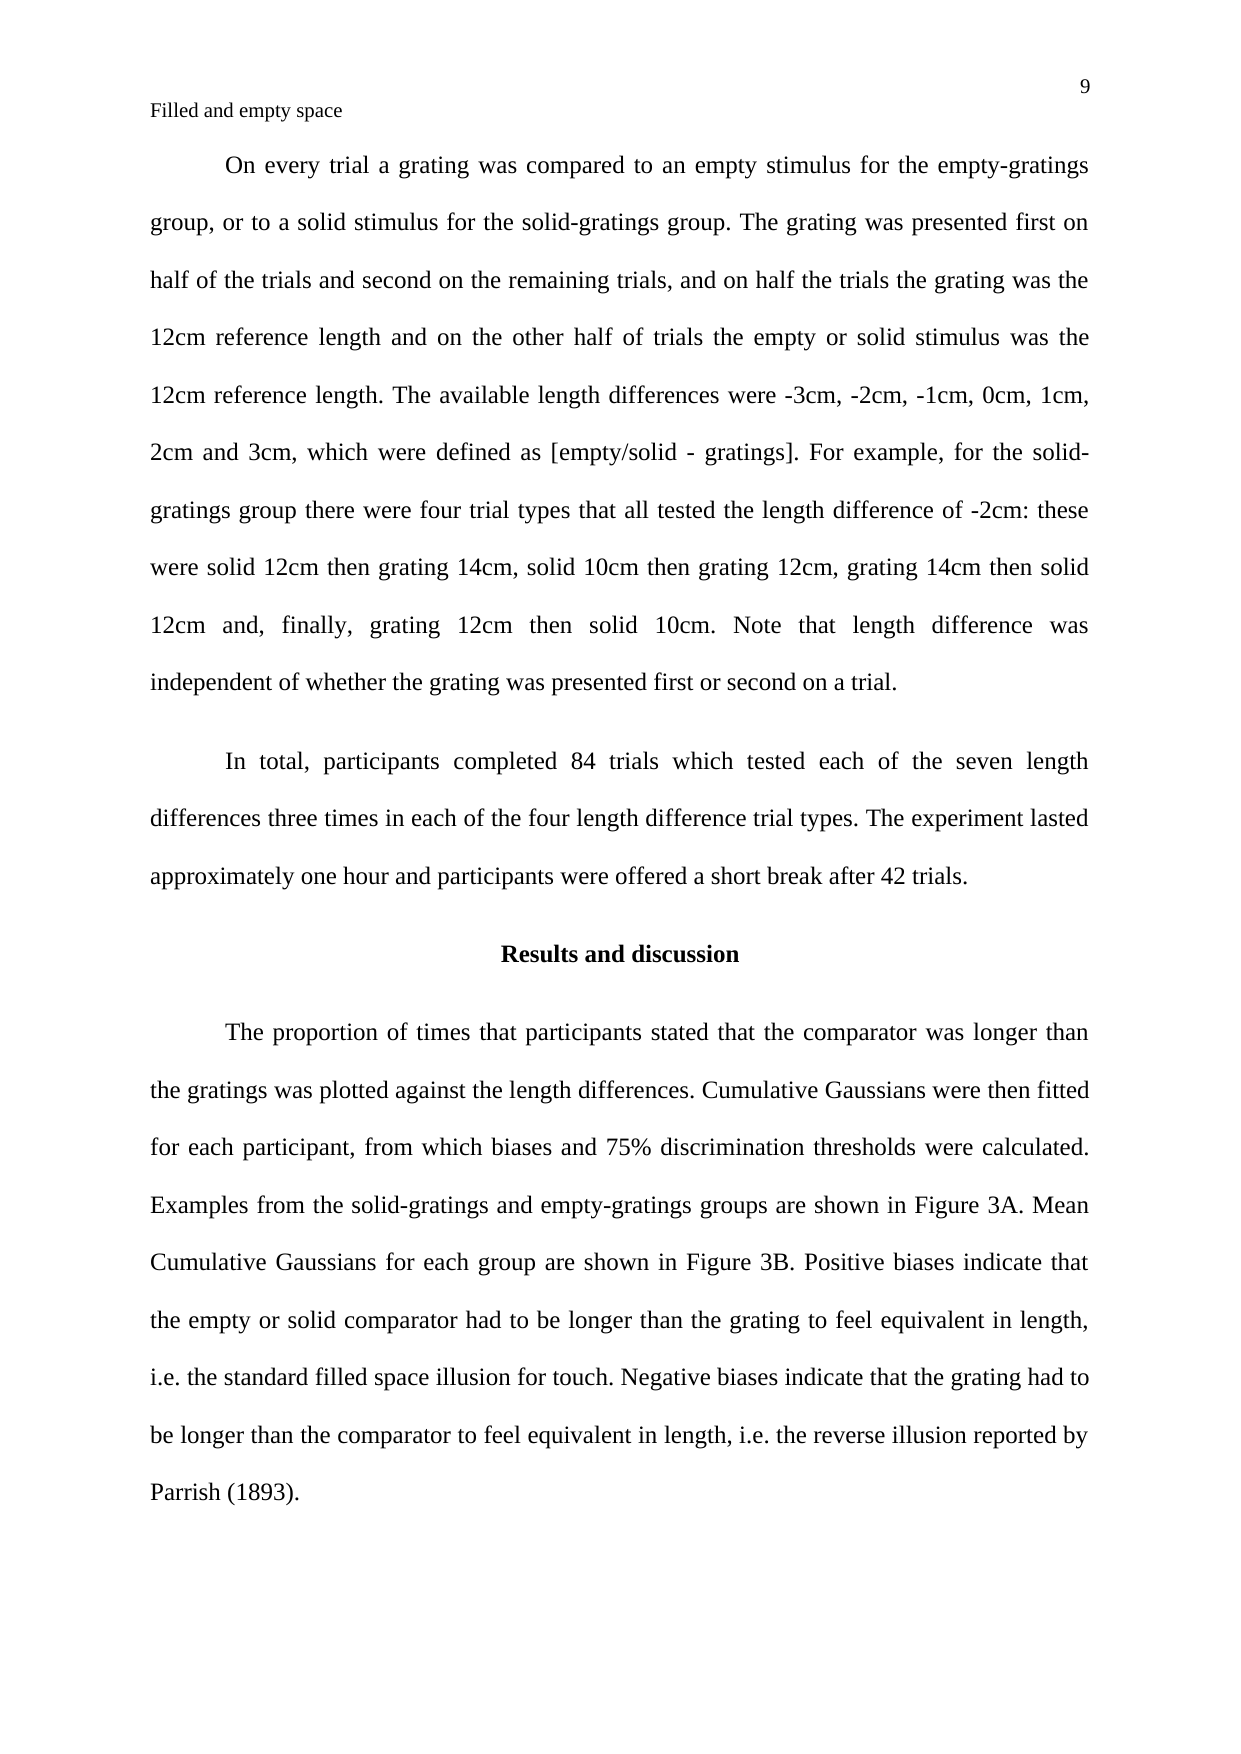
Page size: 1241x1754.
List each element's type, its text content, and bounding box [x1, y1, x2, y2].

text In total, participants completed 84 trials which tested each of the seven length differences three times in each of the four length difference trial types. The experiment lasted approximately one hour and participants were offered a short break after 42 trials. [150, 746, 1090, 889]
text Results and discussion [150, 939, 1090, 968]
text The proportion of times that participants stated that the comparator was longer than the gratings was plotted against the length differences. Cumulative Gaussians were then fitted for each participant, from which biases and 75% discrimination thresholds were calculated. Examples from the solid-gratings and empty-gratings groups are shown in Figure 3A. Mean Cumulative Gaussians for each group are shown in Figure 3B. Positive biases indicate that the empty or solid comparator had to be longer than the grating to feel equivalent in length, i.e. the standard filled space illusion for touch. Negative biases indicate that the grating had to be longer than the comparator to feel equivalent in length, i.e. the reverse illusion reported by Parrish (1893). [150, 1017, 1090, 1506]
text On every trial a grating was compared to an empty stimulus for the empty-gratings group, or to a solid stimulus for the solid-gratings group. The grating was presented first on half of the trials and second on the remaining trials, and on half the trials the grating was the 12cm reference length and on the other half of trials the empty or solid stimulus was the 12cm reference length. The available length differences were -3cm, -2cm, -1cm, 0cm, 1cm, 2cm and 3cm, which were defined as [empty/solid - gratings]. For example, for the solid-gratings group there were four trial types that all tested the length difference of -2cm: these were solid 12cm then grating 14cm, solid 10cm then grating 12cm, grating 14cm then solid 12cm and, finally, grating 12cm then solid 10cm. Note that length difference was independent of whether the grating was presented first or second on a trial. [150, 150, 1090, 696]
